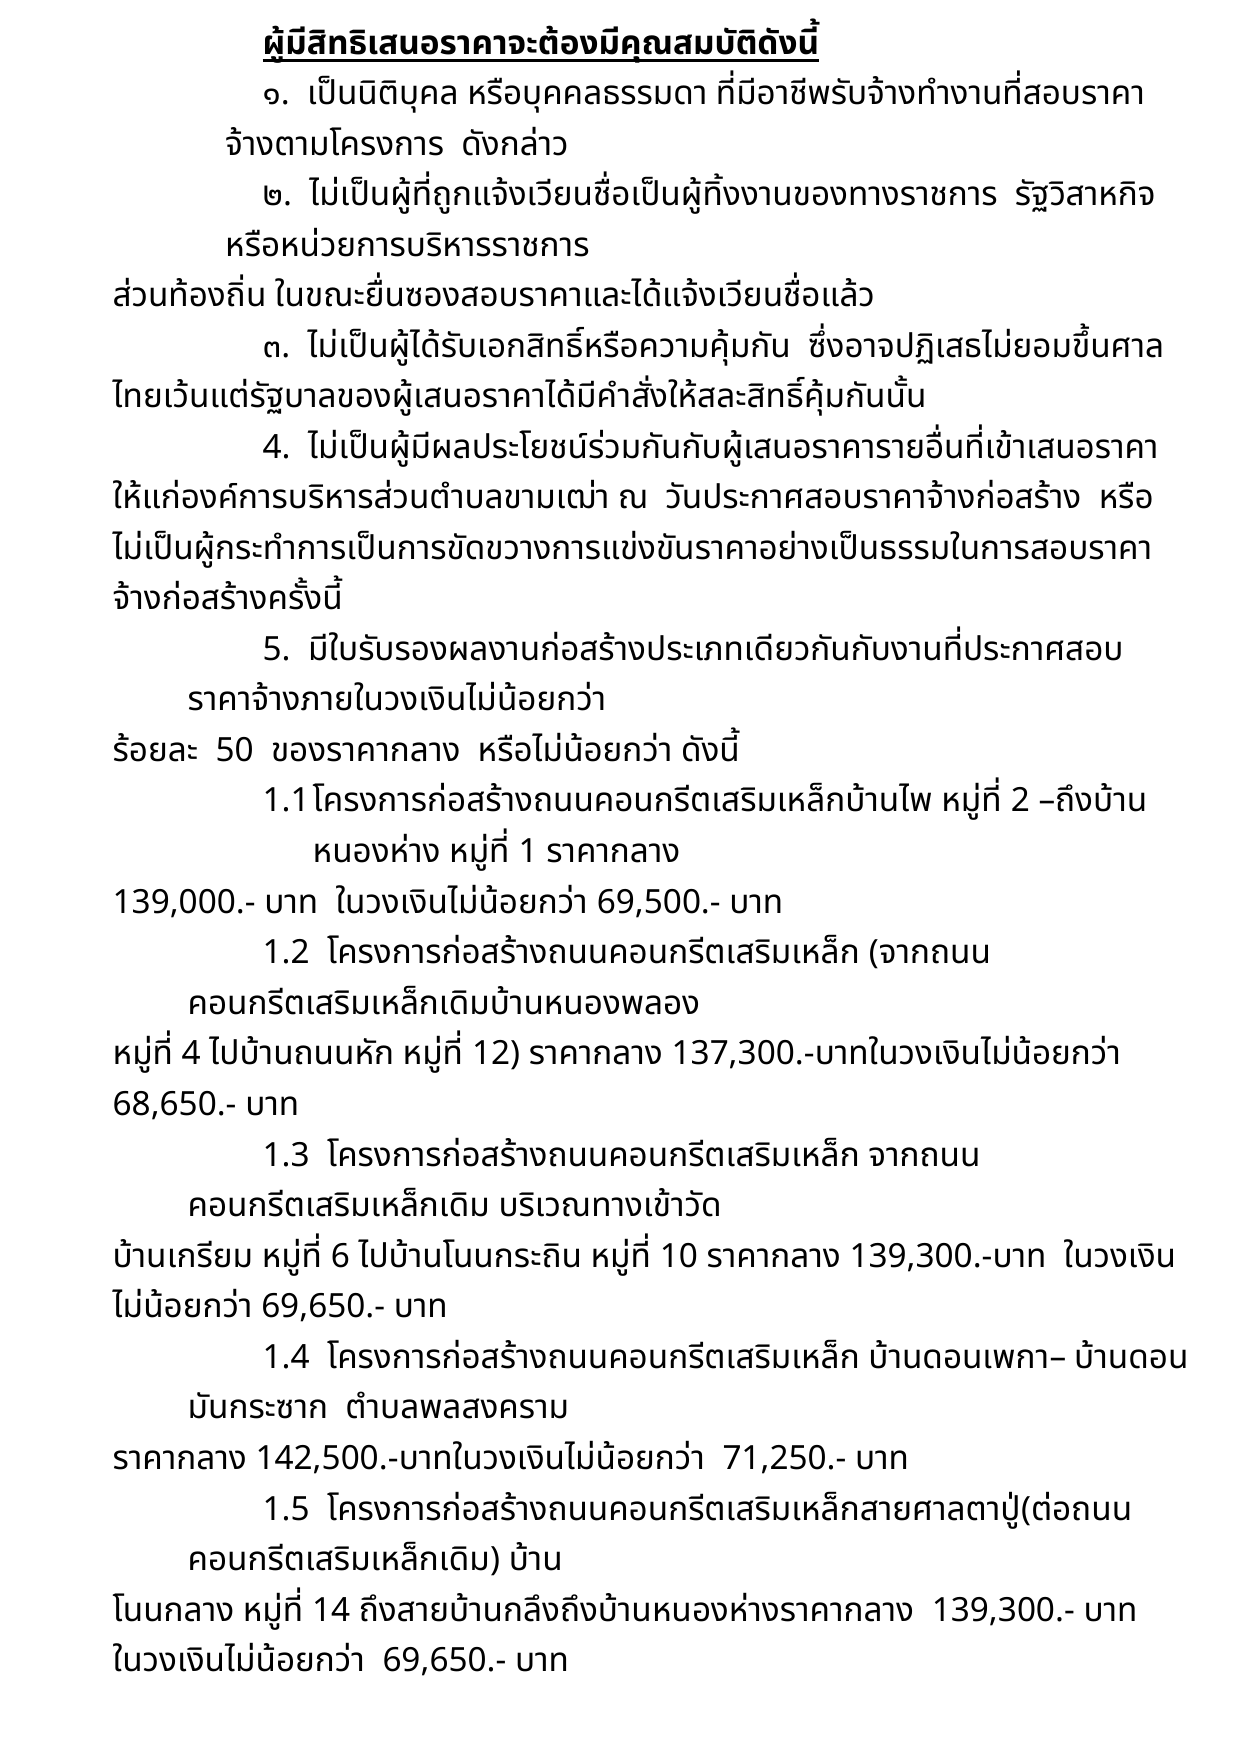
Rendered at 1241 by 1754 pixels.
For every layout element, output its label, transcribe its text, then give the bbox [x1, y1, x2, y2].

text ๒. ไม่เป็นผู้ที่ถูกแจ้งเวียนชื่อเป็นผู้ทิ้งงานของทางราชการ รัฐวิสาหกิจ หรือหน่วยการบริหารราชการ [187, 170, 1181, 271]
text 5. มีใบรับรองผลงานก่อสร้างประเภทเดียวกันกับงานที่ประกาศสอบราคาจ้างภายในวงเงินไม่น้อยกว่า [187, 624, 1181, 726]
text ๑. เป็นนิติบุคล หรือบุคคลธรรมดา ที่มีอาชีพรับจ้างทำงานที่สอบราคาจ้างตามโครงการ ดังกล่าว [187, 69, 1181, 170]
text 4. ไม่เป็นผู้มีผลประโยชน์ร่วมกันกับผู้เสนอราคารายอื่นที่เข้าเสนอราคาให้แก่องค์การบริหารส่วนตำบลขามเฒ่า ณ วันประกาศสอบราคาจ้างก่อสร้าง หรือไม่เป็นผู้กระทำการเป็นการขัดขวางการแข่งขันราคาอย่างเป็นธรรมในการสอบราคาจ้างก่อสร้างครั้งนี้ [112, 423, 1181, 624]
text 1.2 โครงการก่อสร้างถนนคอนกรีตเสริมเหล็ก (จากถนนคอนกรีตเสริมเหล็กเดิมบ้านหนองพลอง [187, 928, 1181, 1029]
text ๓. ไม่เป็นผู้ได้รับเอกสิทธิ์หรือความคุ้มกัน ซึ่งอาจปฏิเสธไม่ยอมขึ้นศาลไทยเว้นแต่รัฐบาลของผู้เสนอราคาได้มีคำสั่งให้สละสิทธิ์คุ้มกันนั้น [112, 322, 1181, 423]
text 1.4 โครงการก่อสร้างถนนคอนกรีตเสริมเหล็ก บ้านดอนเพกา– บ้านดอนมันกระซาก ตำบลพลสงคราม [187, 1333, 1197, 1434]
text 1.5 โครงการก่อสร้างถนนคอนกรีตเสริมเหล็กสายศาลตาปู่(ต่อถนนคอนกรีตเสริมเหล็กเดิม) บ้าน [187, 1484, 1197, 1586]
text ส่วนท้องถิ่น ในขณะยื่นซองสอบราคาและได้แจ้งเวียนชื่อแล้ว [112, 271, 1181, 322]
text โนนกลาง หมู่ที่ 14 ถึงสายบ้านกลึงถึงบ้านหนองห่างราคากลาง 139,300.- บาท ในวงเงินไม่น้อยกว่า 69,650.- บาท [112, 1586, 1181, 1687]
text ราคากลาง 142,500.-บาทในวงเงินไม่น้อยกว่า 71,250.- บาท [112, 1434, 1197, 1484]
text ร้อยละ 50 ของราคากลาง หรือไม่น้อยกว่า ดังนี้ [112, 726, 1181, 776]
list โครงการก่อสร้างถนนคอนกรีตเสริมเหล็กบ้านไพ หมู่ที่ 2 –ถึงบ้านหนองห่าง หมู่ที่ 1 ราคากลาง [262, 776, 1197, 877]
text 139,000.- บาท ในวงเงินไม่น้อยกว่า 69,500.- บาท [112, 877, 1197, 928]
text หมู่ที่ 4 ไปบ้านถนนหัก หมู่ที่ 12) ราคากลาง 137,300.-บาทในวงเงินไม่น้อยกว่า 68,650.- บาท [112, 1029, 1197, 1130]
text ผู้มีสิทธิเสนอราคาจะต้องมีคุณสมบัติดังนี้ [112, 19, 1181, 69]
text 1.3 โครงการก่อสร้างถนนคอนกรีตเสริมเหล็ก จากถนนคอนกรีตเสริมเหล็กเดิม บริเวณทางเข้าวัด [187, 1130, 1197, 1231]
text บ้านเกรียม หมู่ที่ 6 ไปบ้านโนนกระถิน หมู่ที่ 10 ราคากลาง 139,300.-บาท ในวงเงินไม่น้อยกว่า 69,650.- บาท [112, 1231, 1197, 1333]
